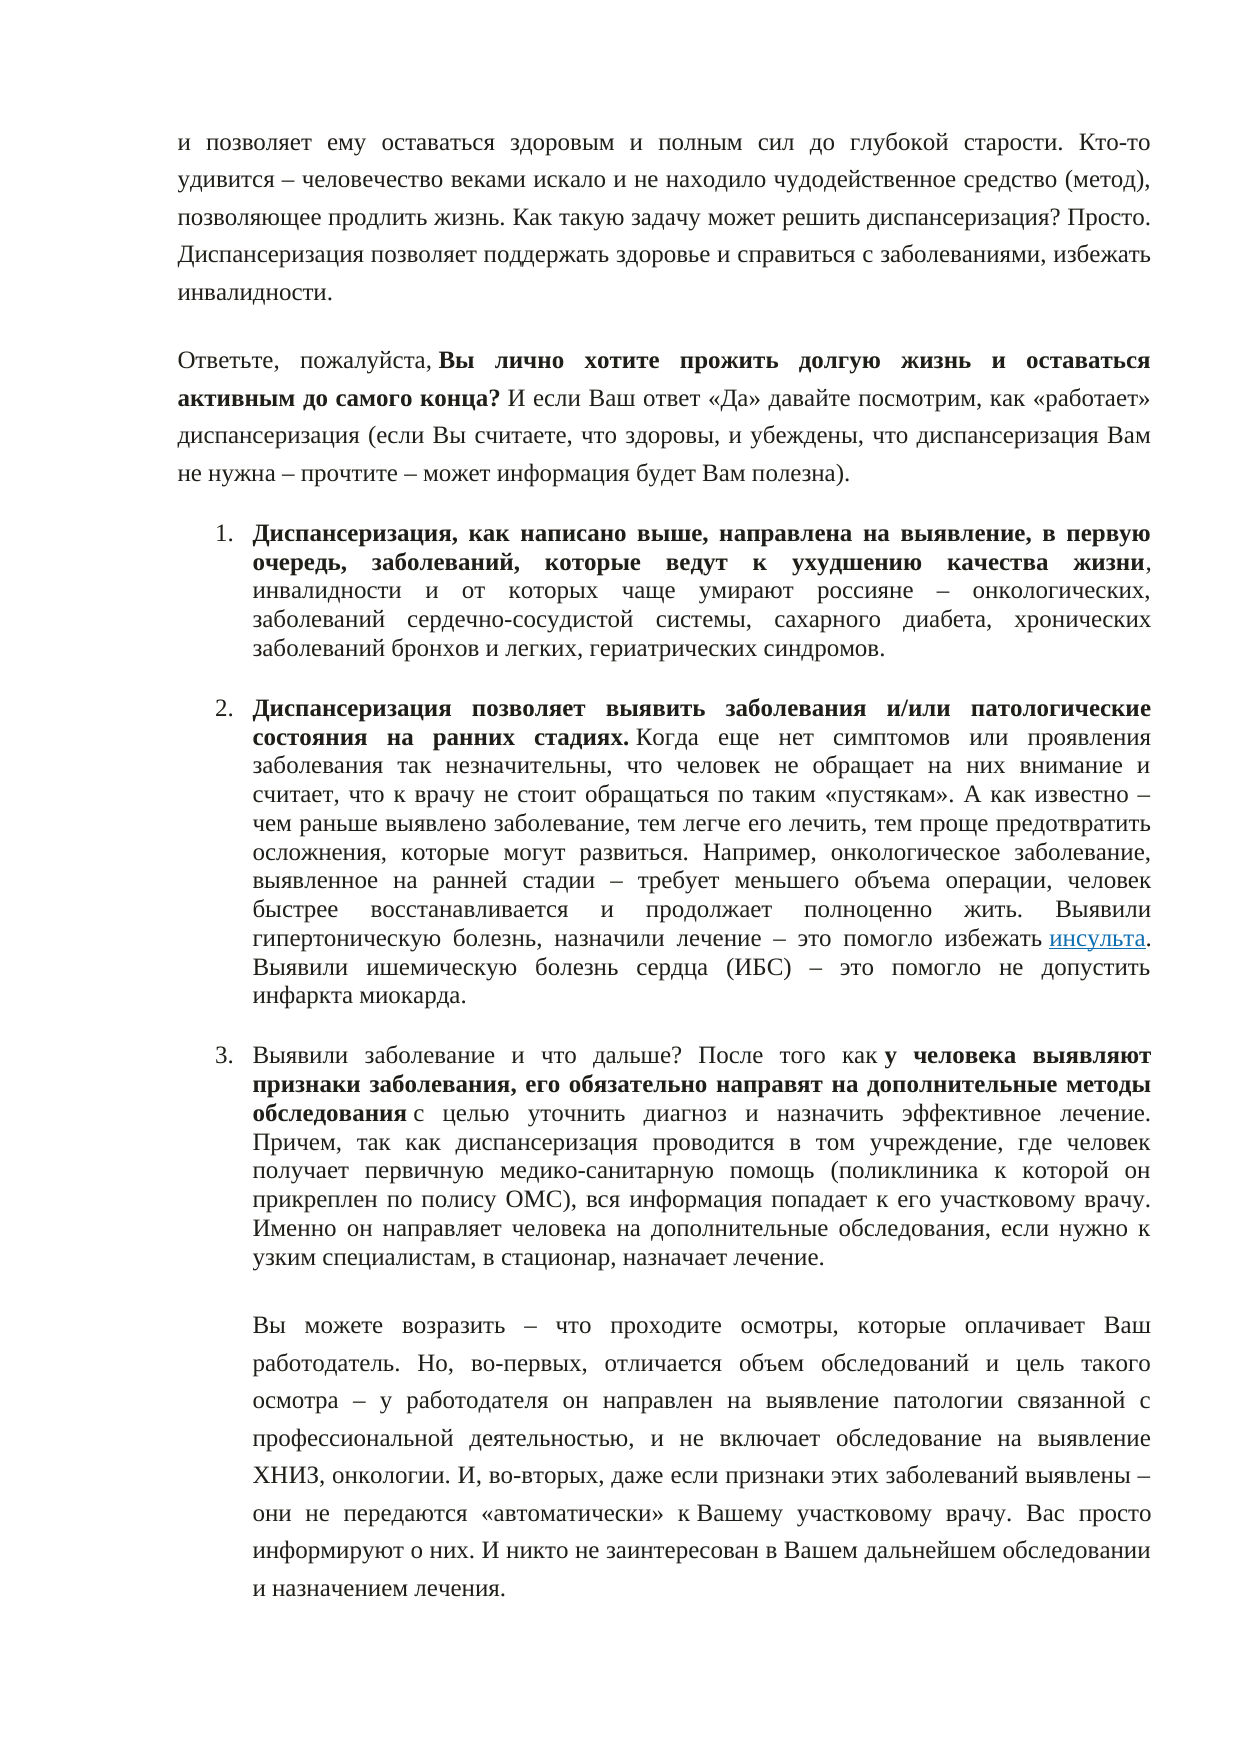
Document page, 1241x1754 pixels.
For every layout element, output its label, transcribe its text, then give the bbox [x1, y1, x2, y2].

text Ответьте, пожалуйста, Вы лично хотите прожить долгую жизнь и оставаться активным до самого конца? И если Ваш ответ «Да» давайте посмотрим, как «работает» диспансеризация (если Вы считаете, что здоровы, и убеждены, что диспансеризация Вам не нужна – прочтите – может информация будет Вам полезна). [177, 337, 1152, 487]
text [177, 118, 1152, 306]
text Вы можете возразить – что проходите осмотры, которые оплачивает Ваш работодатель. Но, во-первых, отличается объем обследований и цель такого осмотра – у работодателя он направлен на выявление патологии связанной с профессиональной деятельностью, и не включает обследование на выявление ХНИЗ, онкологии. И, во-вторых, даже если признаки этих заболеваний выявлены – они не передаются «автоматически» к Вашему участковому врачу. Вас просто информируют о них. И никто не заинтересован в Вашем дальнейшем обследовании и назначением лечения. [252, 1302, 1152, 1602]
list Диспансеризация, как написано выше, направлена на выявление, в первую очередь, заболеваний, которые ведут к ухудшению качества жизни, инвалидности и от которых чаще умирают россияне – онкологических, заболеваний сердечно-сосудистой системы, сахарного диабета, хронических заболеваний бронхов и легких, гериатрических синдромов. [215, 518, 1152, 662]
list Диспансеризация позволяет выявить заболевания и/или патологические состояния на ранних стадиях. Когда еще нет симптомов или проявления заболевания так незначительны, что человек не обращает на них внимание и считает, что к врачу не стоит обращаться по таким «пустякам». А как известно – чем раньше выявлено заболевание, тем легче его лечить, тем проще предотвратить осложнения, которые могут развиться. Например, онкологическое заболевание, выявленное на ранней стадии – требует меньшего объема операции, человек быстрее восстанавливается и продолжает полноценно жить. Выявили гипертоническую болезнь, назначили лечение – это помогло избежать инсульта. Выявили ишемическую болезнь сердца (ИБС) – это помогло не допустить инфаркта миокарда. [215, 693, 1152, 1009]
list Выявили заболевание и что дальше? После того как у человека выявляют признаки заболевания, его обязательно направят на дополнительные методы обследования с целью уточнить диагноз и назначить эффективное лечение. Причем, так как диспансеризация проводится в том учреждение, где человек получает первичную медико-санитарную помощь (поликлиника к которой он прикреплен по полису ОМС), вся информация попадает к его участковому врачу. Именно он направляет человека на дополнительные обследования, если нужно к узким специалистам, в стационар, назначает лечение. [215, 1041, 1152, 1271]
